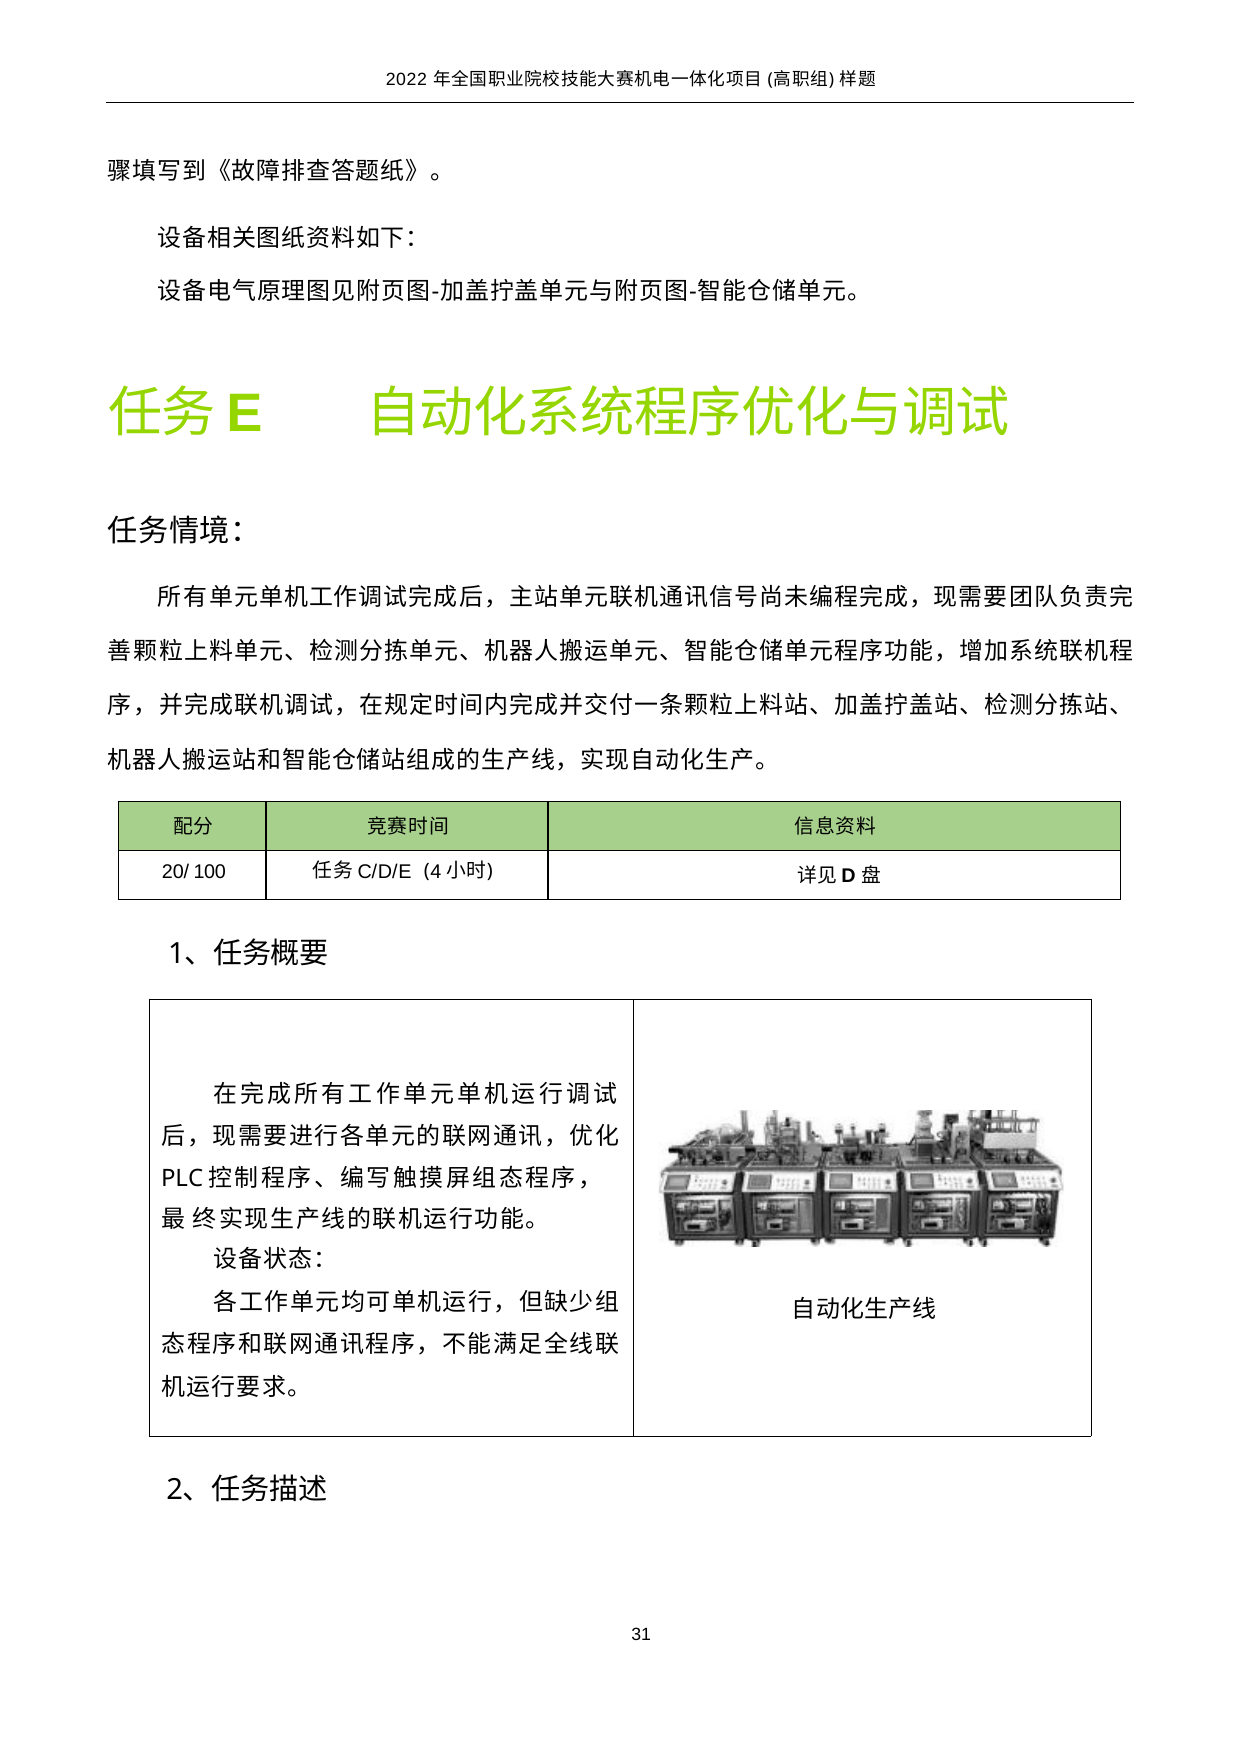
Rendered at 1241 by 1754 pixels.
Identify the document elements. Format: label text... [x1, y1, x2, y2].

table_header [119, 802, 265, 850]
text 所有单元单机工作调试完成后，主站单元联机通讯信号尚未编程完成，现需要团队负责完 善颗粒上料单元、检测分拣单元、机器人搬运单元、智能仓储单元程序功能，增加系统联机程 序，并完成联机调试，在规定时间内完成并交付一条颗粒上料站、加盖拧盖站、检测分拣站、 机器人搬运站和智能仓储站组成的生产线，实现自动化生产。 [107, 577, 1134, 775]
text 1、任务概要 [168, 929, 1134, 972]
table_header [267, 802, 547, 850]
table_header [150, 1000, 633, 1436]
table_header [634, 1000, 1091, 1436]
picture [658, 1110, 1065, 1247]
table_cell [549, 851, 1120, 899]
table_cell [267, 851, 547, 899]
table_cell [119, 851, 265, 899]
text 任务情境： [107, 508, 1134, 549]
text 设备电气原理图见附页图-加盖拧盖单元与附页图-智能仓储单元。 [157, 273, 1134, 306]
text 骤填写到《故障排查答题纸》。 [107, 153, 1134, 186]
text 设备相关图纸资料如下： [157, 220, 1134, 253]
text 任务E 自动化系统程序优化与调试 [108, 374, 1134, 446]
text 2、任务描述 [166, 1466, 1134, 1508]
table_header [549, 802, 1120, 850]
